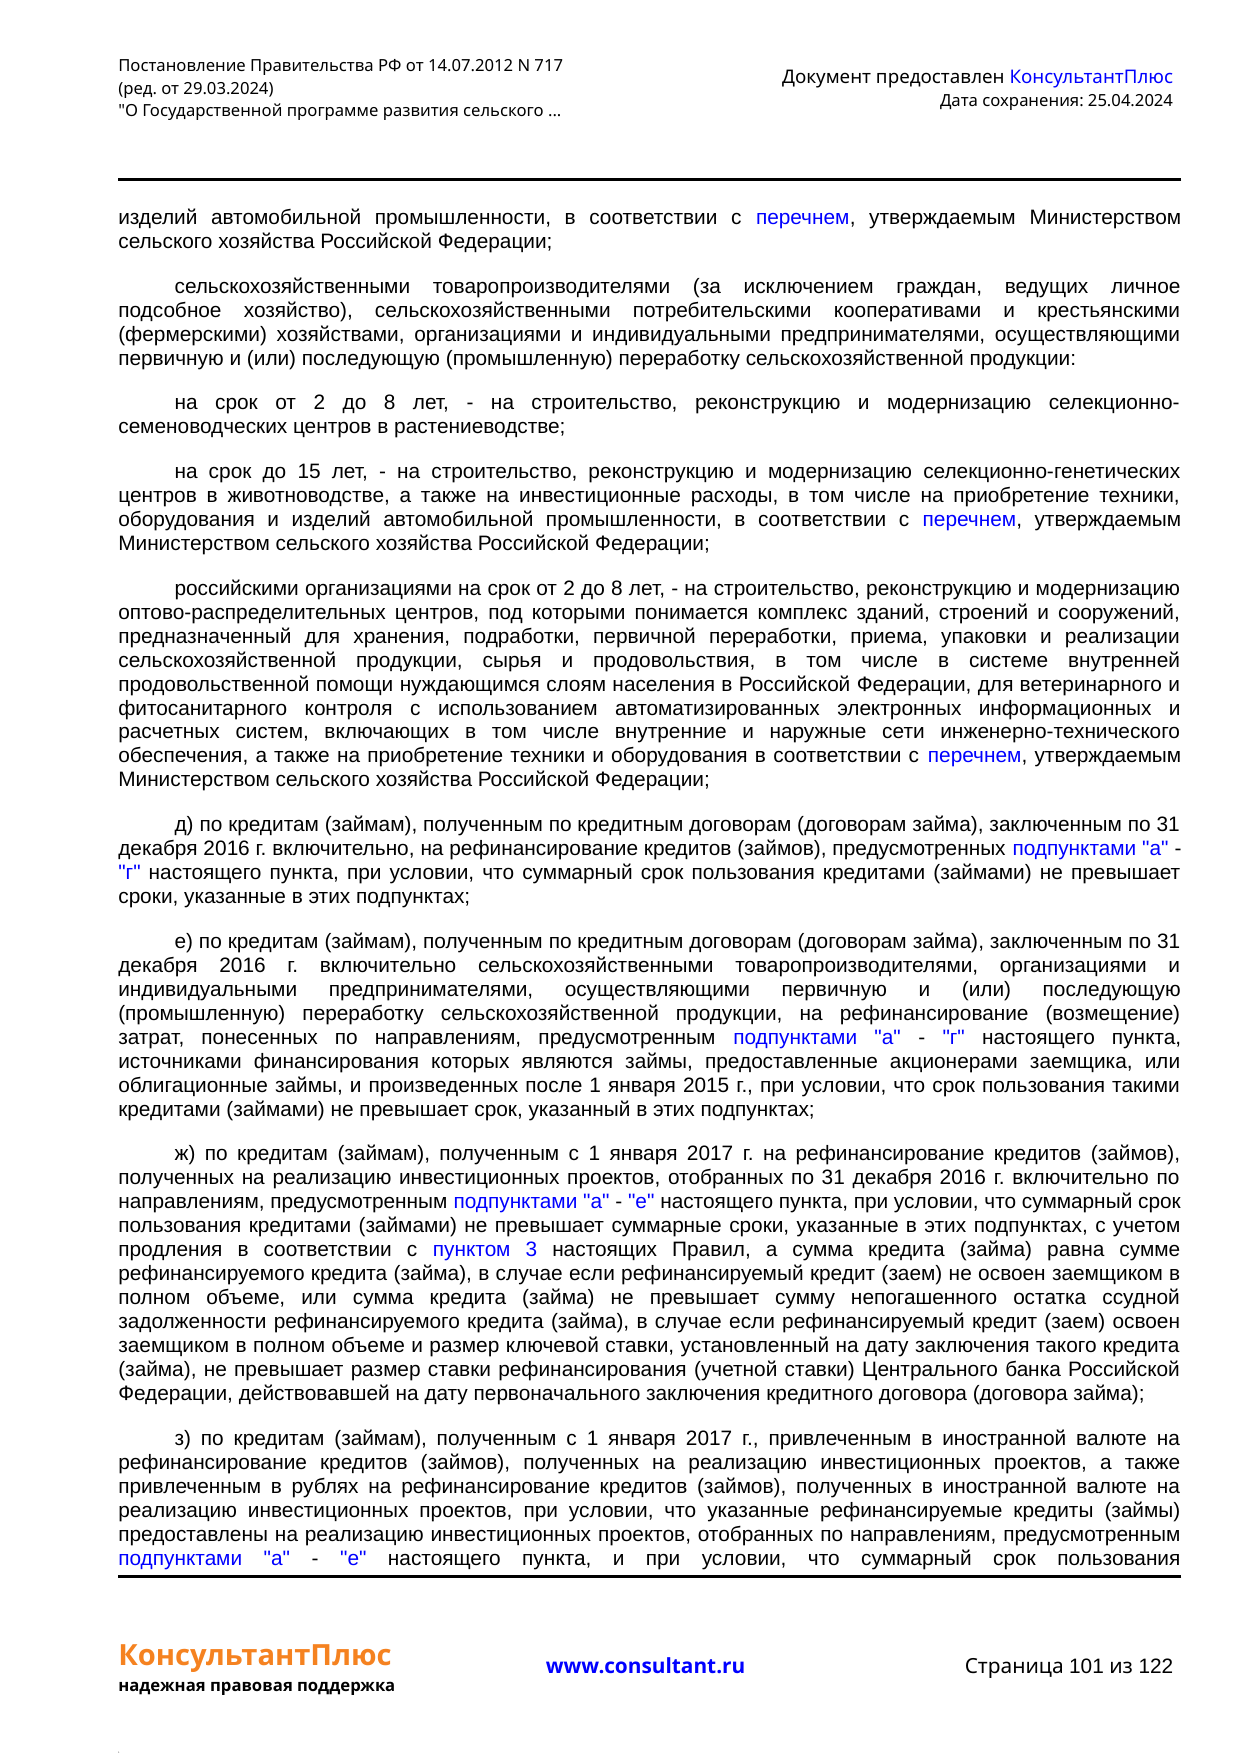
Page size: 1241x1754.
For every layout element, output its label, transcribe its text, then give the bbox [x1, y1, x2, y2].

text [118, 1426, 1181, 1569]
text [118, 205, 1181, 253]
text д) по кредитам (займам), полученным по кредитным договорам (договорам займа), заключенным по 31 декабря 2016 г. включительно, на рефинансирование кредитов (займов), предусмотренных подпунктами "а" - "г" настоящего пункта, при условии, что суммарный срок пользования кредитами (займами) не превышает сроки, указанные в этих подпунктах; [118, 812, 1181, 908]
text е) по кредитам (займам), полученным по кредитным договорам (договорам займа), заключенным по 31 декабря 2016 г. включительно сельскохозяйственными товаропроизводителями, организациями и индивидуальными предпринимателями, осуществляющими первичную и (или) последующую (промышленную) переработку сельскохозяйственной продукции, на рефинансирование (возмещение) затрат, понесенных по направлениям, предусмотренным подпунктами "а" - "г" настоящего пункта, источниками финансирования которых являются займы, предоставленные акционерами заемщика, или облигационные займы, и произведенных после 1 января 2015 г., при условии, что срок пользования такими кредитами (займами) не превышает срок, указанный в этих подпунктах; [118, 929, 1181, 1120]
text ж) по кредитам (займам), полученным с 1 января 2017 г. на рефинансирование кредитов (займов), полученных на реализацию инвестиционных проектов, отобранных по 31 декабря 2016 г. включительно по направлениям, предусмотренным подпунктами "а" - "е" настоящего пункта, при условии, что суммарный срок пользования кредитами (займами) не превышает суммарные сроки, указанные в этих подпунктах, с учетом продления в соответствии с пунктом 3 настоящих Правил, а сумма кредита (займа) равна сумме рефинансируемого кредита (займа), в случае если рефинансируемый кредит (заем) не освоен заемщиком в полном объеме, или сумма кредита (займа) не превышает сумму непогашенного остатка ссудной задолженности рефинансируемого кредита (займа), в случае если рефинансируемый кредит (заем) освоен заемщиком в полном объеме и размер ключевой ставки, установленный на дату заключения такого кредита (займа), не превышает размер ставки рефинансирования (учетной ставки) Центрального банка Российской Федерации, действовавшей на дату первоначального заключения кредитного договора (договора займа); [118, 1141, 1181, 1405]
text на срок от 2 до 8 лет, - на строительство, реконструкцию и модернизацию селекционно-семеноводческих центров в растениеводстве; [118, 390, 1181, 438]
text на срок до 15 лет, - на строительство, реконструкцию и модернизацию селекционно-генетических центров в животноводстве, а также на инвестиционные расходы, в том числе на приобретение техники, оборудования и изделий автомобильной промышленности, в соответствии с перечнем, утверждаемым Министерством сельского хозяйства Российской Федерации; [118, 459, 1181, 555]
text сельскохозяйственными товаропроизводителями (за исключением граждан, ведущих личное подсобное хозяйство), сельскохозяйственными потребительскими кооперативами и крестьянскими (фермерскими) хозяйствами, организациями и индивидуальными предпринимателями, осуществляющими первичную и (или) последующую (промышленную) переработку сельскохозяйственной продукции: [118, 273, 1181, 369]
text российскими организациями на срок от 2 до 8 лет, - на строительство, реконструкцию и модернизацию оптово-распределительных центров, под которыми понимается комплекс зданий, строений и сооружений, предназначенный для хранения, подработки, первичной переработки, приема, упаковки и реализации сельскохозяйственной продукции, сырья и продовольствия, в том числе в системе внутренней продовольственной помощи нуждающимся слоям населения в Российской Федерации, для ветеринарного и фитосанитарного контроля с использованием автоматизированных электронных информационных и расчетных систем, включающих в том числе внутренние и наружные сети инженерно-технического обеспечения, а также на приобретение техники и оборудования в соответствии с перечнем, утверждаемым Министерством сельского хозяйства Российской Федерации; [118, 576, 1181, 791]
